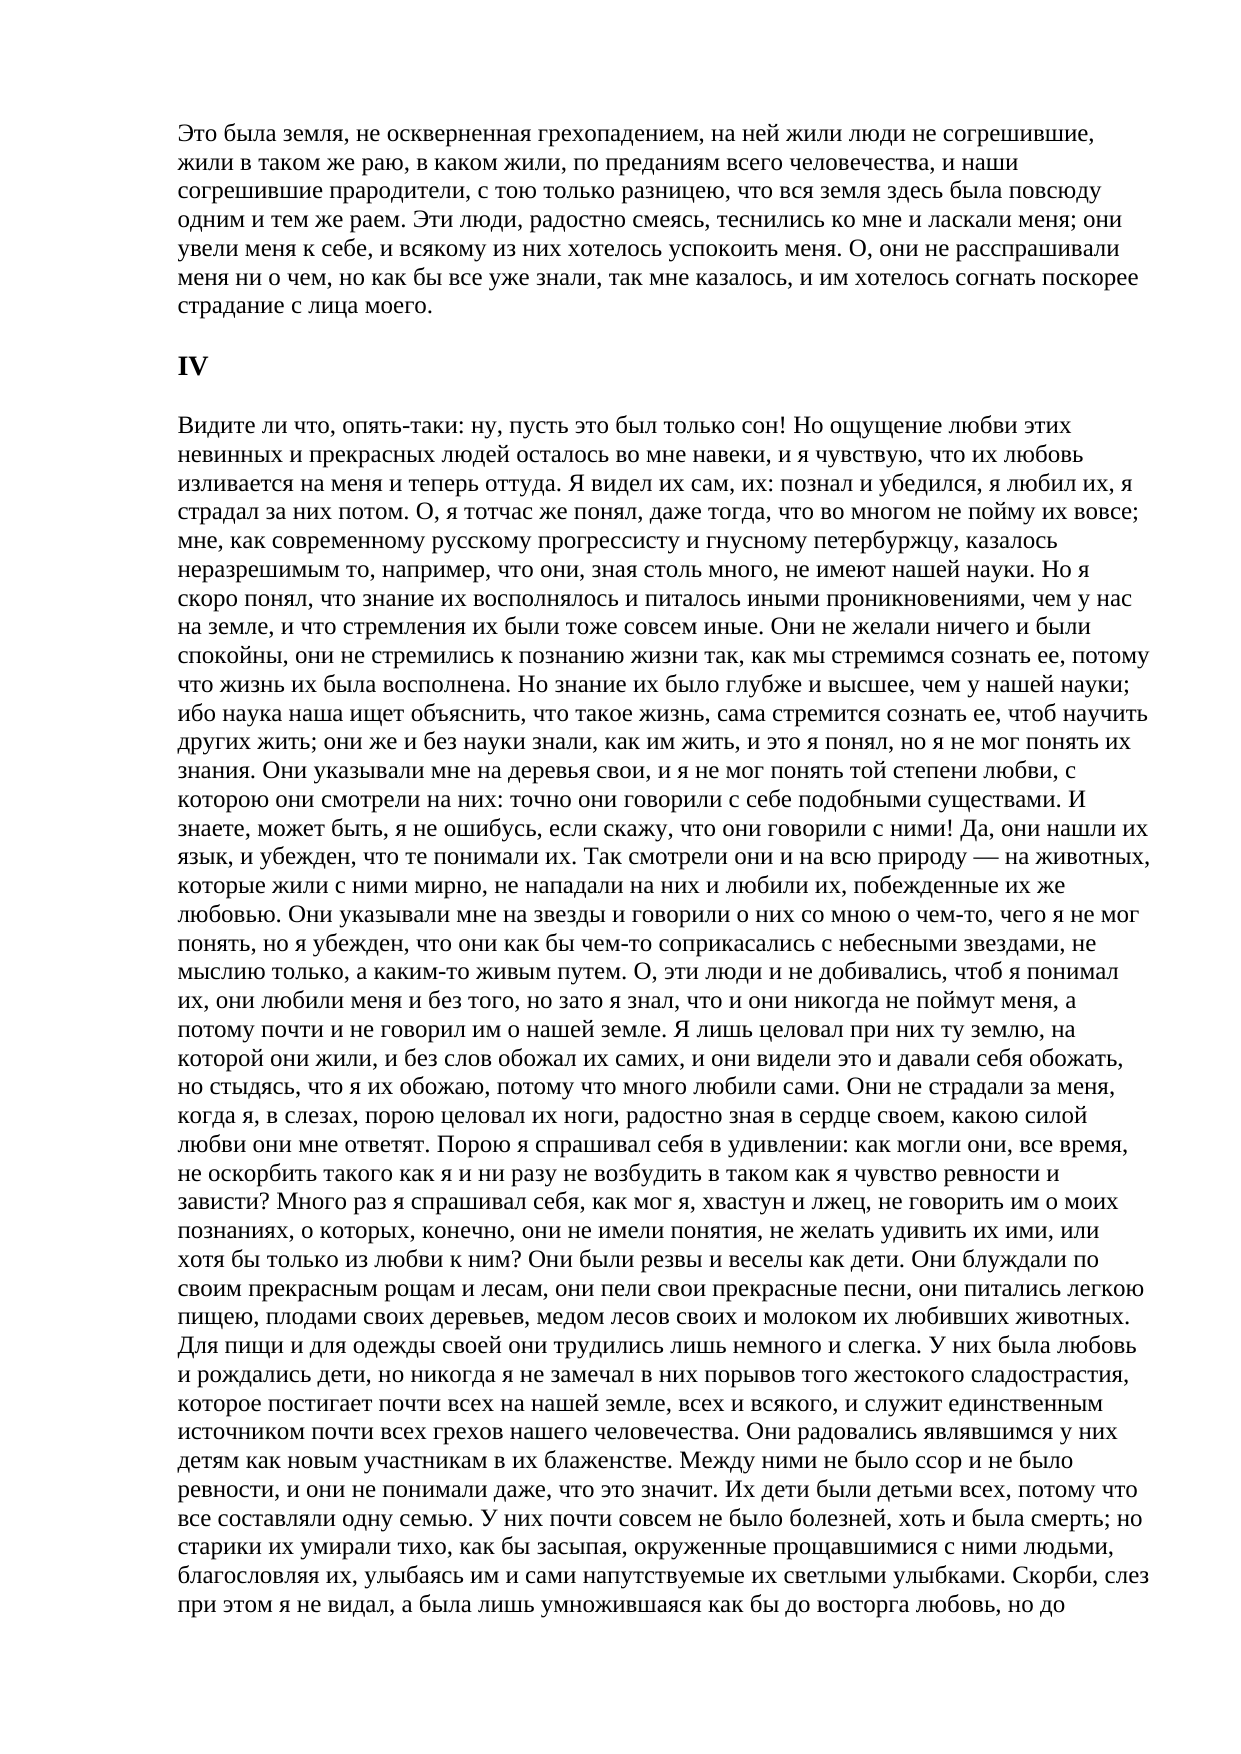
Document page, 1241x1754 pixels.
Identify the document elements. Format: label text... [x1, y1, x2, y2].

text IV [177, 348, 1152, 381]
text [177, 118, 1152, 319]
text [177, 410, 1152, 1618]
